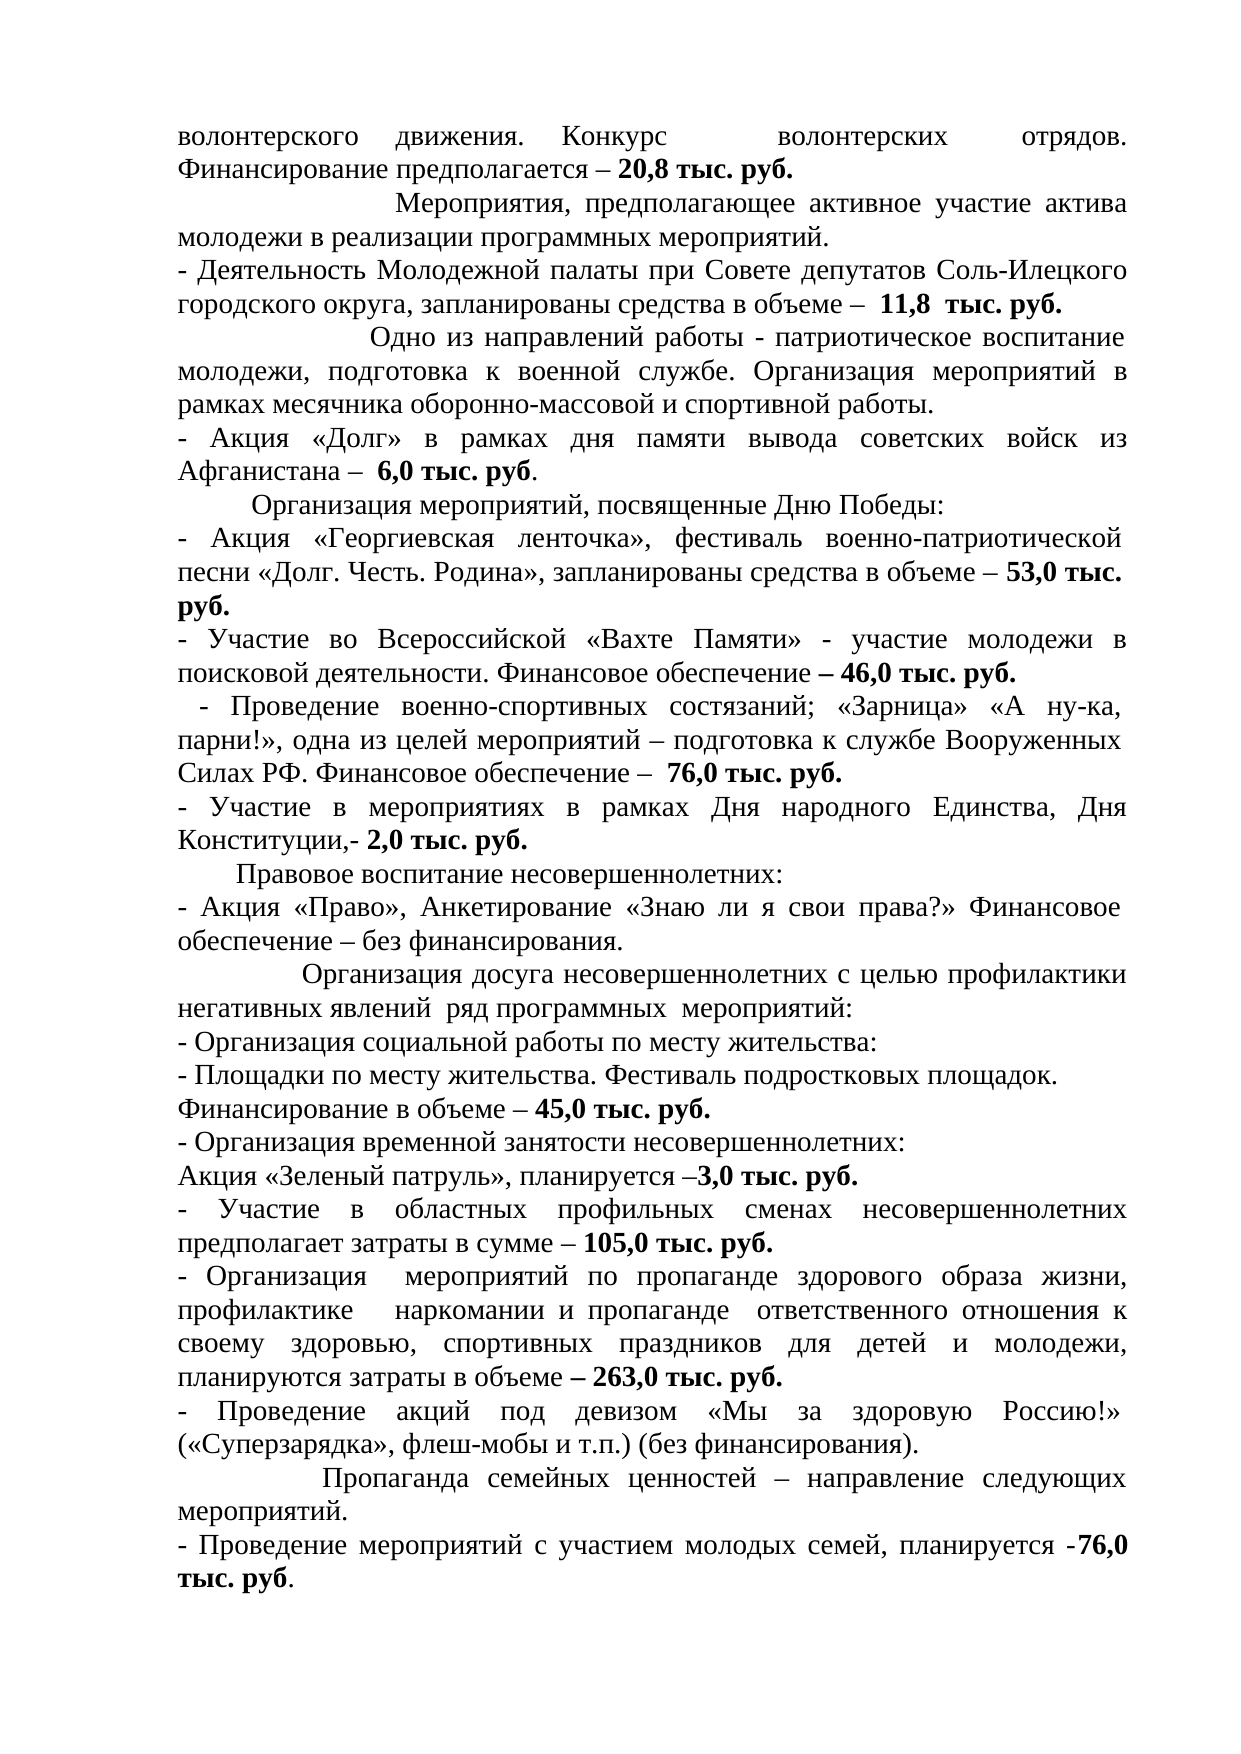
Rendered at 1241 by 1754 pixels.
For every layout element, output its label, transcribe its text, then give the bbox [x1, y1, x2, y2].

text - Организация социальной работы по месту жительства: [177, 1024, 1122, 1057]
text Одно из направлений работы - патриотическое воспитание молодежи, подготовка к военной службе. Организация мероприятий в рамках месячника оборонно-массовой и спортивной работы. [177, 319, 1128, 420]
text Организация досуга несовершеннолетних с целью профилактики негативных явлений ряд программных мероприятий: [177, 957, 1128, 1024]
text Пропаганда семейных ценностей – направление следующих мероприятий. [177, 1460, 1128, 1527]
text - Площадки по месту жительства. Фестиваль подростковых площадок. [177, 1057, 1128, 1091]
text - Проведение мероприятий с участием молодых семей, планируется -76,0 тыс. руб. [177, 1527, 1128, 1594]
text - Организация временной занятости несовершеннолетних: [177, 1124, 1122, 1158]
text - Участие в областных профильных сменах несовершеннолетних предполагает затраты в сумме – 105,0 тыс. руб. [177, 1191, 1128, 1258]
text - Участие в мероприятиях в рамках Дня народного Единства, Дня Конституции,- 2,0 тыс. руб. [177, 789, 1128, 856]
text - Участие во Всероссийской «Вахте Памяти» - участие молодежи в поисковой деятельности. Финансовое обеспечение – 46,0 тыс. руб. [177, 621, 1128, 688]
text Мероприятия, предполагающее активное участие актива молодежи в реализации программных мероприятий. [177, 185, 1128, 252]
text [177, 118, 1128, 185]
text Правовое воспитание несовершеннолетних: [177, 856, 1122, 889]
text - Деятельность Молодежной палаты при Совете депутатов Соль-Илецкого городского округа, запланированы средства в объеме – 11,8 тыс. руб. [177, 252, 1128, 319]
text Акция «Зеленый патруль», планируется –3,0 тыс. руб. [177, 1158, 1128, 1191]
text - Проведение военно-спортивных состязаний; «Зарница» «А ну-ка, парни!», одна из целей мероприятий – подготовка к службе Вооруженных Силах РФ. Финансовое обеспечение – 76,0 тыс. руб. [177, 688, 1122, 789]
text Организация мероприятий, посвященные Дню Победы: [177, 487, 1122, 521]
text - Акция «Георгиевская ленточка», фестиваль военно-патриотической песни «Долг. Честь. Родина», запланированы средства в объеме – 53,0 тыс. руб. [177, 521, 1122, 621]
text - Проведение акций под девизом «Мы за здоровую Россию!» («Суперзарядка», флеш-мобы и т.п.) (без финансирования). [177, 1393, 1122, 1460]
text - Акция «Право», Анкетирование «Знаю ли я свои права?» Финансовое обеспечение – без финансирования. [177, 889, 1122, 957]
text - Организация мероприятий по пропаганде здорового образа жизни, профилактике наркомании и пропаганде ответственного отношения к своему здоровью, спортивных праздников для детей и молодежи, планируются затраты в объеме – 263,0 тыс. руб. [177, 1258, 1128, 1393]
text Финансирование в объеме – 45,0 тыс. руб. [177, 1091, 1128, 1124]
text - Акция «Долг» в рамках дня памяти вывода советских войск из Афганистана – 6,0 тыс. руб. [177, 420, 1128, 487]
